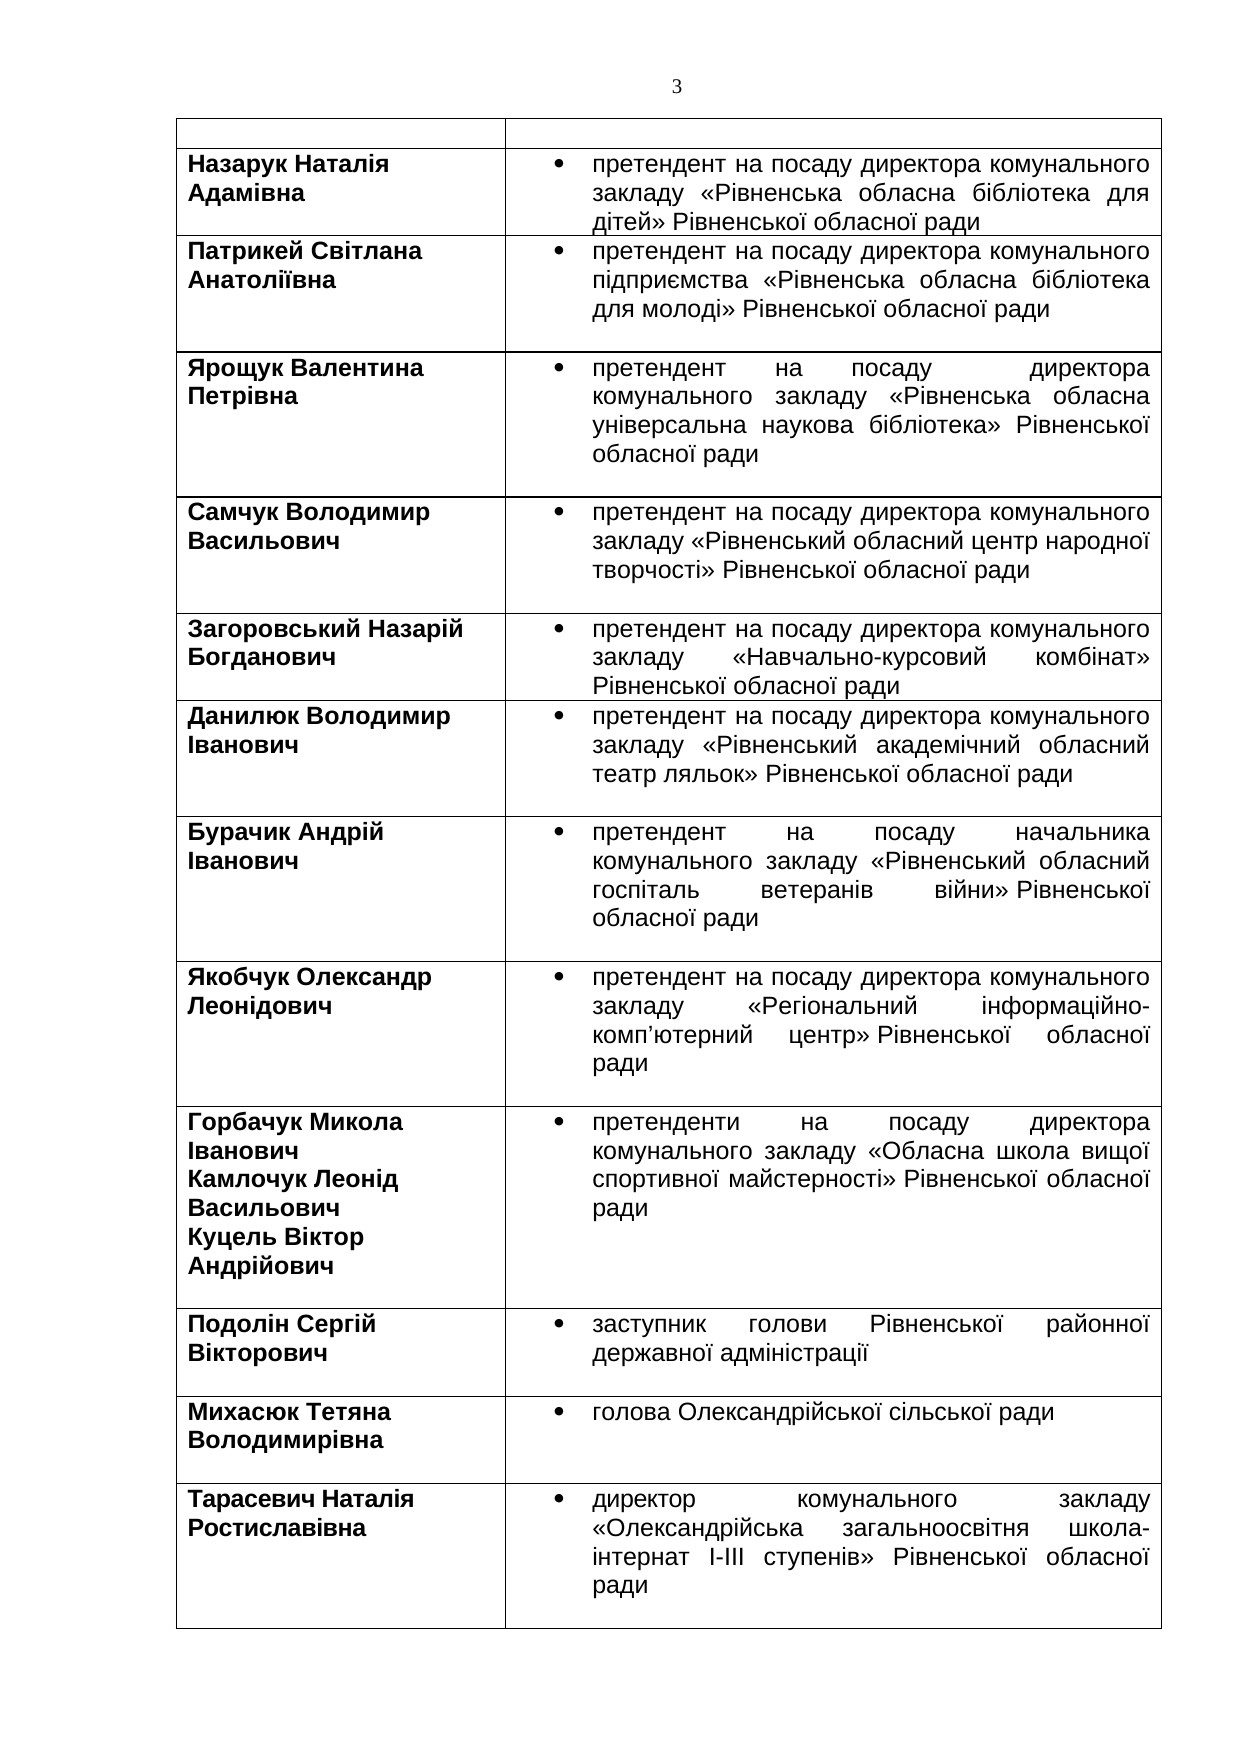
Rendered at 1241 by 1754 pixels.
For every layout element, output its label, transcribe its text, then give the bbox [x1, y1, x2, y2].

table_cell Подолін Сергій Вікторович [177, 1309, 505, 1396]
table_cell претенденти на посаду директора комунального закладу «Обласна школа вищої спортивної майстерності» Рівненської обласної ради [506, 1107, 1161, 1308]
table_cell претендент на посаду директора комунального закладу «Навчально-курсовий комбінат» Рівненської обласної ради [506, 614, 1161, 700]
table_cell Бурачик Андрій Іванович [177, 817, 505, 961]
table_cell директор комунального закладу «Олександрійська загальноосвітня школа-інтернат І-ІІІ ступенів» Рівненської обласної ради [506, 1484, 1161, 1628]
table_cell Назарук Наталія Адамівна [177, 149, 505, 235]
table_cell претендент на посаду начальника комунального закладу «Рівненський обласний госпіталь ветеранів війни» Рівненської обласної ради [506, 817, 1161, 961]
table_cell претендент на посаду директора комунального підприємства «Рівненська обласна бібліотека для молоді» Рівненської обласної ради [506, 236, 1161, 351]
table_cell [177, 119, 505, 148]
table_cell голова Олександрійської сільської ради [506, 1397, 1161, 1483]
table_cell Патрикей Світлана Анатоліївна [177, 236, 505, 351]
table_cell претендент на посаду директора комунального закладу «Рівненський обласний центр народної творчості» Рівненської обласної ради [506, 498, 1161, 612]
table_cell Загоровський Назарій Богданович [177, 614, 505, 700]
table_cell заступник голови Рівненської районної державної адміністрації [506, 1309, 1161, 1396]
table_cell Тарасевич Наталія Ростиславівна [177, 1484, 505, 1628]
table_cell Якобчук Олександр Леонідович [177, 962, 505, 1106]
table_cell Горбачук Микола Іванович Камлочук Леонід Васильович Куцель Віктор Андрійович [177, 1107, 505, 1308]
table_cell Данилюк Володимир Іванович [177, 701, 505, 816]
table_cell претендент на посаду директора комунального закладу «Рівненська обласна універсальна наукова бібліотека» Рівненської обласної ради [506, 353, 1161, 496]
table_cell претендент на посаду директора комунального закладу «Рівненська обласна бібліотека для дітей» Рівненської обласної ради [506, 149, 1161, 235]
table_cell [506, 119, 1161, 148]
table_cell Самчук Володимир Васильович [177, 498, 505, 612]
table_cell претендент на посаду директора комунального закладу «Регіональний інформаційно-комп’ютерний центр» Рівненської обласної ради [506, 962, 1161, 1106]
table_cell Михасюк Тетяна Володимирівна [177, 1397, 505, 1483]
table_cell претендент на посаду директора комунального закладу «Рівненський академічний обласний театр ляльок» Рівненської обласної ради [506, 701, 1161, 816]
table_cell Ярощук Валентина Петрівна [177, 353, 505, 496]
